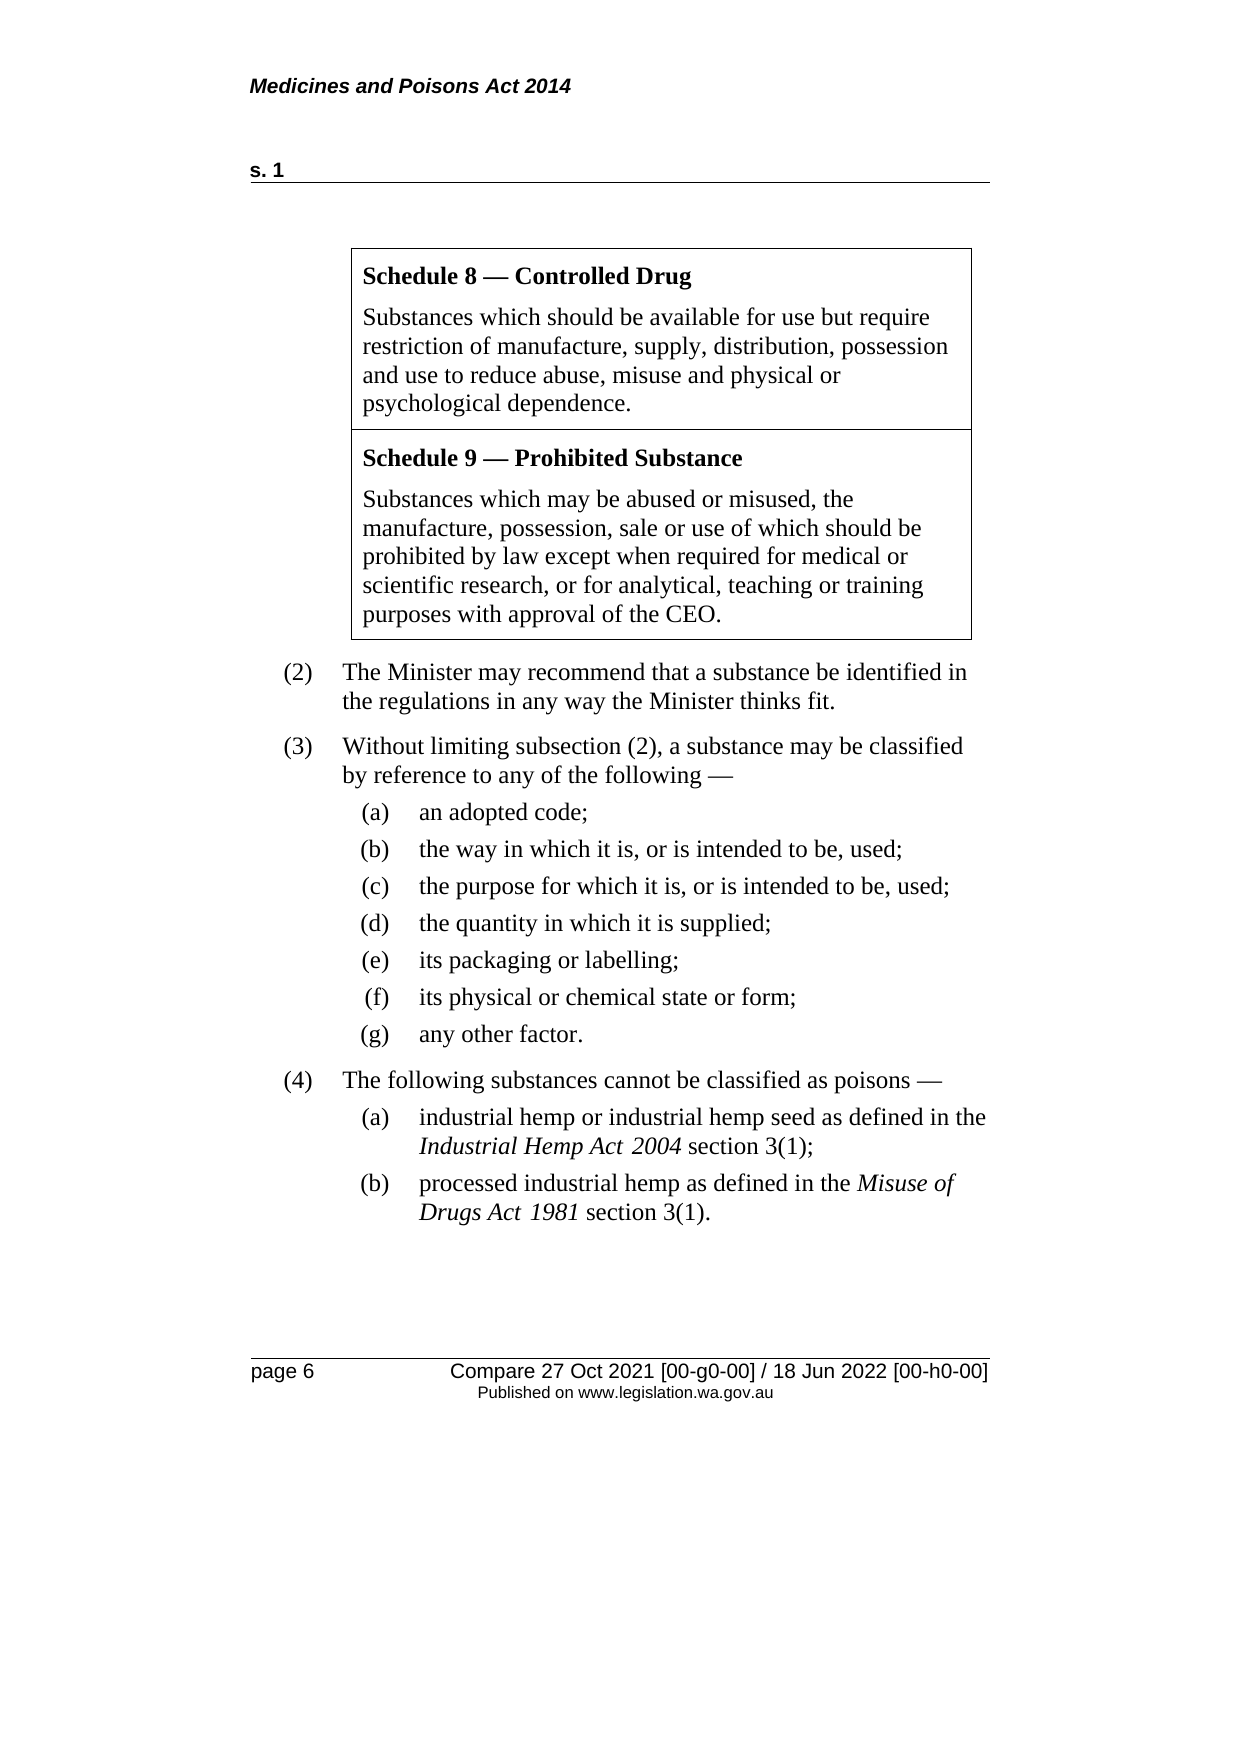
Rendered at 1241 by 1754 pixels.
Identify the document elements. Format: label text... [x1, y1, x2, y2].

text (f) its physical or chemical state or form; [251, 982, 990, 1011]
text (2) The Minister may recommend that a substance be identified in the regulations in any way the Minister thinks fit. [251, 657, 990, 714]
text (d) the quantity in which it is supplied; [251, 908, 990, 937]
text (e) its packaging or labelling; [251, 945, 990, 974]
text (b) processed industrial hemp as defined in the Misuse of Drugs Act 1981 section 3(1). [251, 1168, 990, 1225]
text (a) industrial hemp or industrial hemp seed as defined in the Industrial Hemp Act 2004 section 3(1); [251, 1102, 990, 1159]
table_cell Schedule 8 — Controlled Drug Substances which should be available for use but require restriction of manufacture, supply, distribution, possession and use to reduce abuse, misuse and physical or psychological dependence. [352, 249, 971, 429]
text (g) any other factor. [251, 1019, 990, 1048]
text (3) Without limiting subsection (2), a substance may be classified by reference to any of the following — [251, 731, 990, 789]
text (c) the purpose for which it is, or is intended to be, used; [251, 871, 990, 900]
table_cell Schedule 9 — Prohibited Substance Substances which may be abused or misused, the manufacture, possession, sale or use of which should be prohibited by law except when required for medical or scientific research, or for analytical, teaching or training purposes with approval of the CEO. [352, 430, 971, 639]
text (4) The following substances cannot be classified as poisons — [251, 1065, 990, 1094]
text (a) an adopted code; [251, 797, 990, 826]
text (b) the way in which it is, or is intended to be, used; [251, 834, 990, 863]
